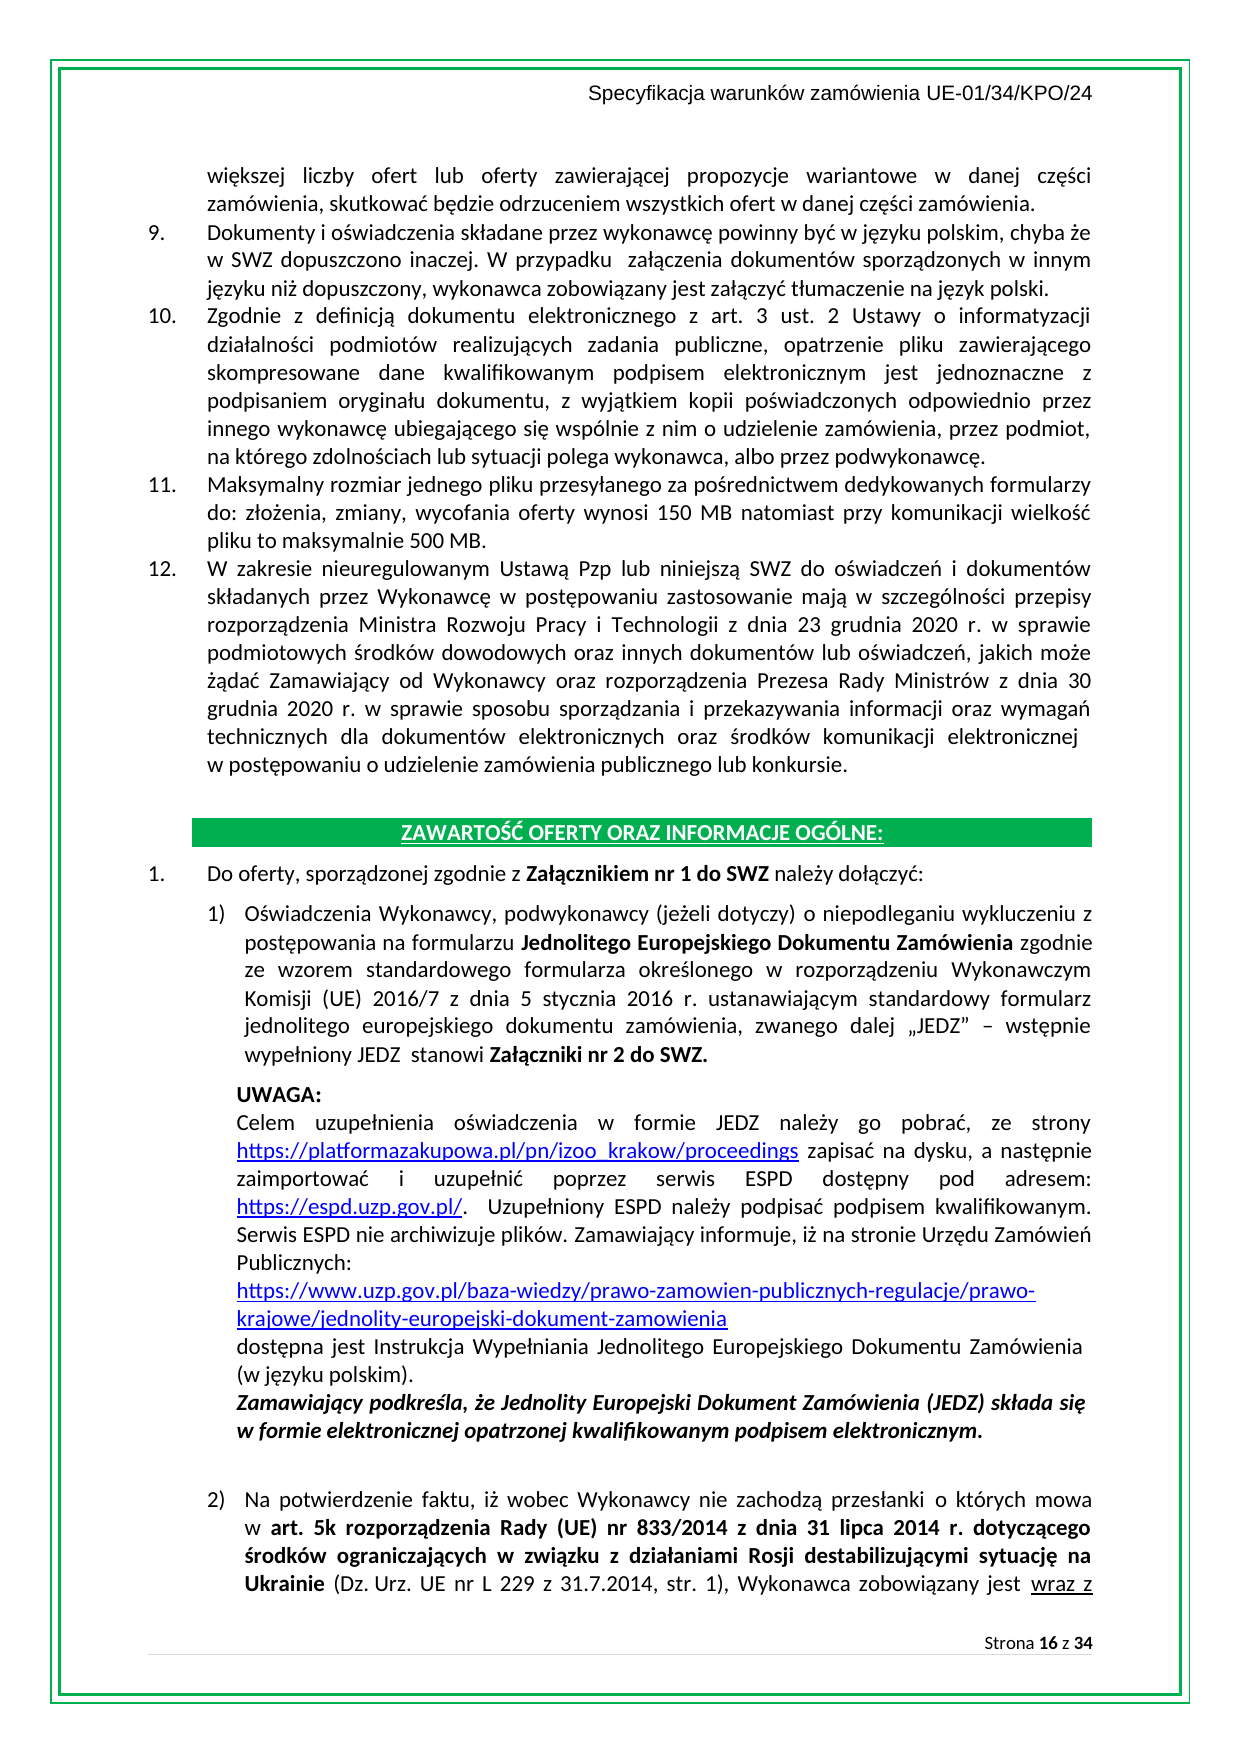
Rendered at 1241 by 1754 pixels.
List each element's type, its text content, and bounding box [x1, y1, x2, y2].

list Maksymalny rozmiar jednego pliku przesyłanego za pośrednictwem dedykowanych formularzy do: złożenia, zmiany, wycofania oferty wynosi 150 MB natomiast przy komunikacji wielkość pliku to maksymalnie 500 MB. [148, 470, 1092, 554]
list W zakresie nieuregulowanym Ustawą Pzp lub niniejszą SWZ do oświadczeń i dokumentów składanych przez Wykonawcę w postępowaniu zastosowanie mają w szczególności przepisy rozporządzenia Ministra Rozwoju Pracy i Technologii z dnia 23 grudnia 2020 r. w sprawie podmiotowych środków dowodowych oraz innych dokumentów lub oświadczeń, jakich może żądać Zamawiający od Wykonawcy oraz rozporządzenia Prezesa Rady Ministrów z dnia 30 grudnia 2020 r. w sprawie sposobu sporządzania i przekazywania informacji oraz wymagań technicznych dla dokumentów elektronicznych oraz środków komunikacji elektronicznej w postępowaniu o udzielenie zamówienia publicznego lub konkursie. [148, 554, 1092, 778]
list Do oferty, sporządzonej zgodnie z Załącznikiem nr 1 do SWZ należy dołączyć: [148, 859, 1092, 887]
list Oświadczenia Wykonawcy, podwykonawcy (jeżeli dotyczy) o niepodleganiu wykluczeniu z postępowania na formularzu Jednolitego Europejskiego Dokumentu Zamówienia zgodnie ze wzorem standardowego formularza określonego w rozporządzeniu Wykonawczym Komisji (UE) 2016/7 z dnia 5 stycznia 2016 r. ustanawiającym standardowy formularz jednolitego europejskiego dokumentu zamówienia, zwanego dalej „JEDZ” – wstępnie wypełniony JEDZ stanowi Załączniki nr 2 do SWZ. [207, 899, 1092, 1068]
text Zamawiający podkreśla, że Jednolity Europejski Dokument Zamówienia (JEDZ) składa się w formie elektronicznej opatrzonej kwalifikowanym podpisem elektronicznym. [236, 1388, 1092, 1444]
text dostępna jest Instrukcja Wypełniania Jednolitego Europejskiego Dokumentu Zamówienia (w języku polskim). [236, 1332, 1092, 1388]
list Zgodnie z definicją dokumentu elektronicznego z art. 3 ust. 2 Ustawy o informatyzacji działalności podmiotów realizujących zadania publiczne, opatrzenie pliku zawierającego skompresowane dane kwalifikowanym podpisem elektronicznym jest jednoznaczne z podpisaniem oryginału dokumentu, z wyjątkiem kopii poświadczonych odpowiednio przez innego wykonawcę ubiegającego się wspólnie z nim o udzielenie zamówienia, przez podmiot, na którego zdolnościach lub sytuacji polega wykonawca, albo przez podwykonawcę. [148, 302, 1092, 470]
text https://www.uzp.gov.pl/baza-wiedzy/prawo-zamowien-publicznych-regulacje/prawo-krajowe/jednolity-europejski-dokument-zamowienia [236, 1276, 1092, 1332]
text UWAGA: [236, 1080, 1092, 1108]
text Celem uzupełnienia oświadczenia w formie JEDZ należy go pobrać, ze strony https://platformazakupowa.pl/pn/izoo_krakow/proceedings zapisać na dysku, a następnie zaimportować i uzupełnić poprzez serwis ESPD dostępny pod adresem: https://espd.uzp.gov.pl/. Uzupełniony ESPD należy podpisać podpisem kwalifikowanym. Serwis ESPD nie archiwizuje plików. Zamawiający informuje, iż na stronie Urzędu Zamówień Publicznych: [236, 1108, 1092, 1276]
text ZAWARTOŚĆ OFERTY ORAZ INFORMACJE OGÓLNE: [192, 818, 1092, 847]
list Dokumenty i oświadczenia składane przez wykonawcę powinny być w języku polskim, chyba że w SWZ dopuszczono inaczej. W przypadku załączenia dokumentów sporządzonych w innym języku niż dopuszczony, wykonawca zobowiązany jest załączyć tłumaczenie na język polski. [148, 218, 1092, 302]
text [207, 162, 1092, 218]
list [207, 1485, 1092, 1597]
